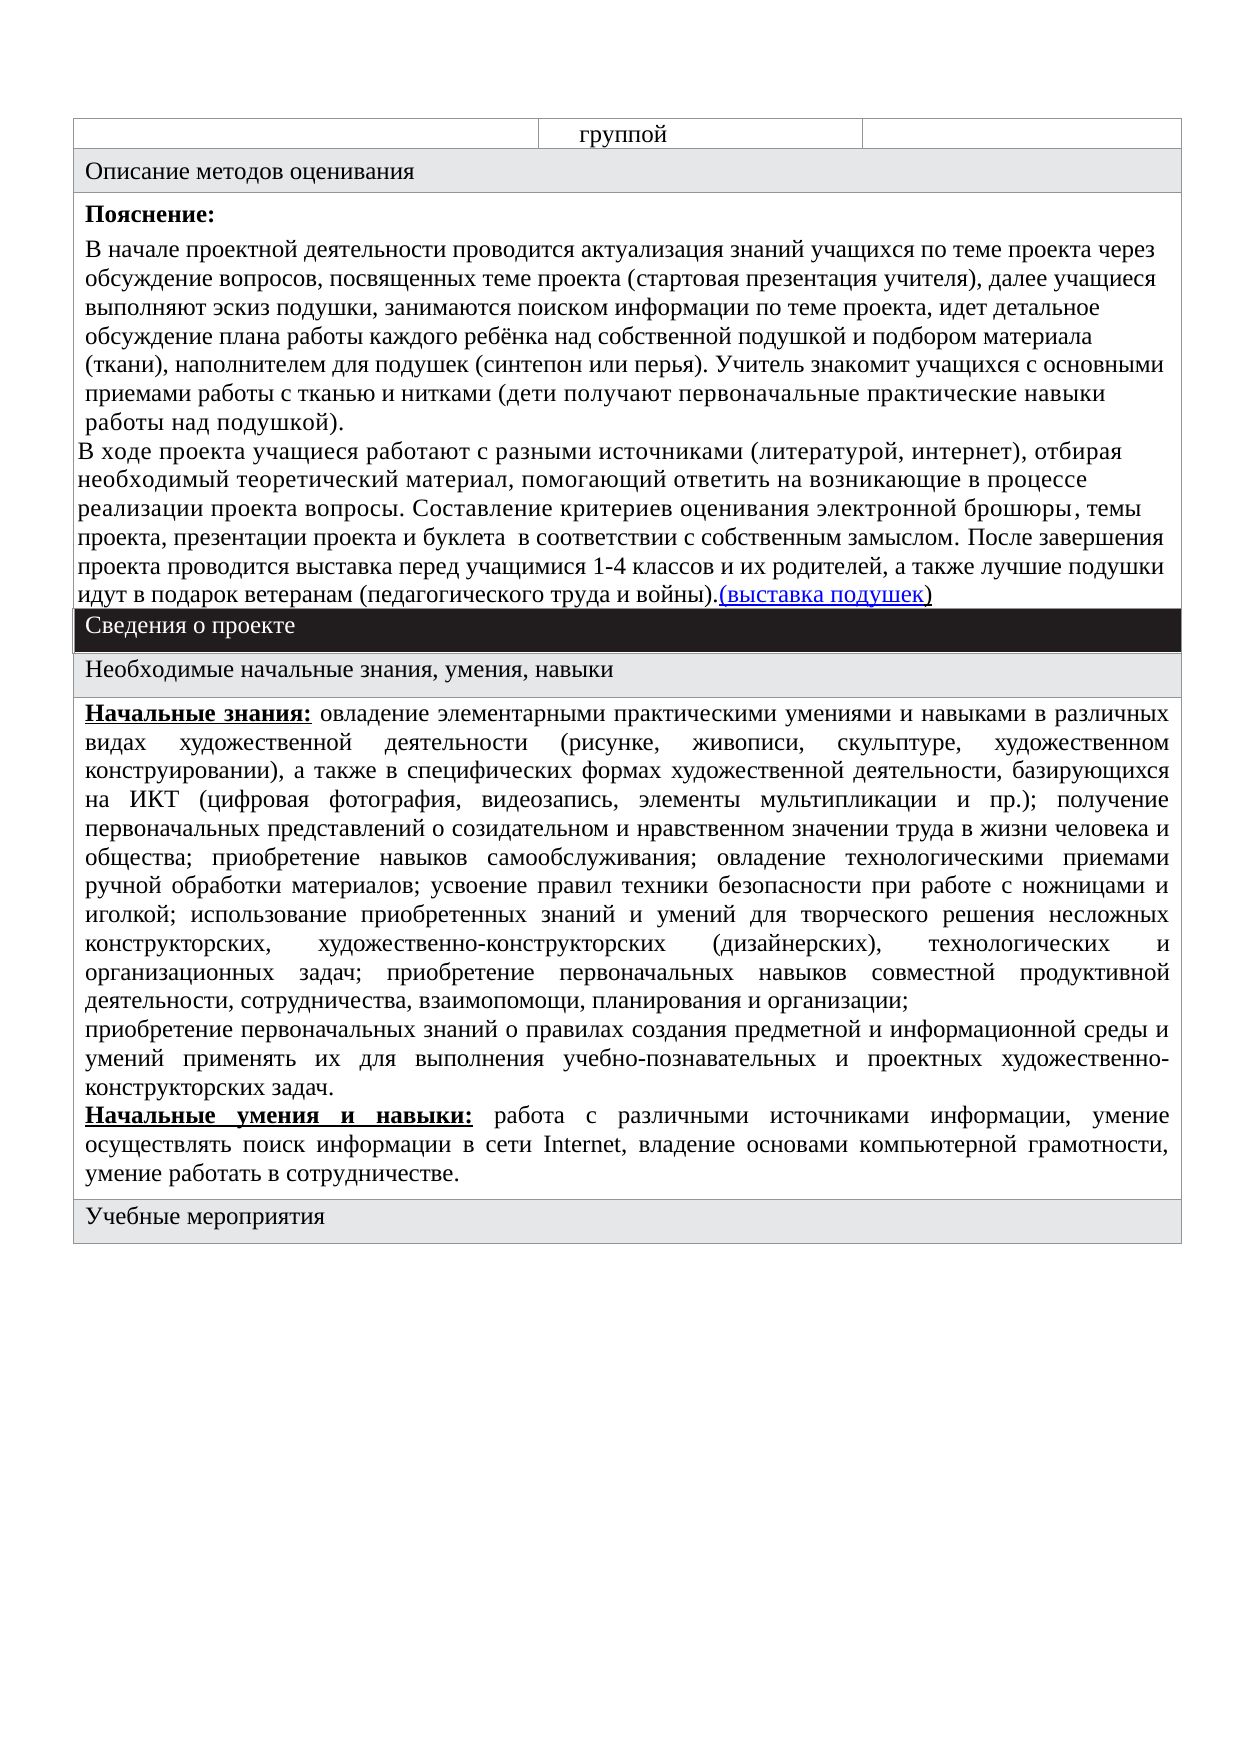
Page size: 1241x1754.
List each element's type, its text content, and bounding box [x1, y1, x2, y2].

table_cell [74, 119, 538, 148]
table_cell Начальные знания: овладение элементарными практическими умениями и навыками в различных видах художественной деятельности (рисунке, живописи, скульптуре, художественном конструировании), а также в специфических формах художественной деятельности, базирующихся на ИКТ (цифровая фотография, видеозапись, элементы мультипликации и пр.); получение первоначальных представлений о созидательном и нравственном значении труда в жизни человека и общества; приобретение навыков самообслуживания; овладение технологическими приемами ручной обработки материалов; усвоение правил техники безопасности при работе с ножницами и иголкой; использование приобретенных знаний и умений для творческого решения несложных конструкторских, художественно-конструкторских (дизайнерских), технологических и организационных задач; приобретение первоначальных навыков совместной продуктивной деятельности, сотрудничества, взаимопомощи, планирования и организации; приобретение первоначальных знаний о правилах создания предметной и информационной среды и умений применять их для выполнения учебно-познавательных и проектных художественно-конструкторских задач. Начальные умения и навыки: работа с различными источниками информации, умение осуществлять поиск информации в сети Internet, владение основами компьютерной грамотности, умение работать в сотрудничестве. [74, 698, 1181, 1199]
table_cell Пояснение: В начале проектной деятельности проводится актуализация знаний учащихся по теме проекта через обсуждение вопросов, посвященных теме проекта (стартовая презентация учителя), далее учащиеся выполняют эскиз подушки, занимаются поиском информации по теме проекта, идет детальное обсуждение плана работы каждого ребёнка над собственной подушкой и подбором материала (ткани), наполнителем для подушек (синтепон или перья). Учитель знакомит учащихся с основными приемами работы с тканью и нитками (дети получают первоначальные практические навыки работы над подушкой). В ходе проекта учащиеся работают с разными источниками (литературой, интернет), отбирая необходимый теоретический материал, помогающий ответить на возникающие в процессе реализации проекта вопросы. Составление критериев оценивания электронной брошюры, темы проекта, презентации проекта и буклета в соответствии с собственным замыслом. После завершения проекта проводится выставка перед учащимися 1-4 классов и их родителей, а также лучшие подушки идут в подарок ветеранам (педагогического труда и войны).(выставка подушек) [74, 193, 1181, 608]
table_cell Описание методов оценивания [74, 149, 1181, 192]
table_cell Учебные мероприятия [74, 1200, 1181, 1243]
table_cell Необходимые начальные знания, умения, навыки [74, 654, 1181, 697]
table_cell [539, 119, 862, 148]
table_cell Сведения о проекте [75, 609, 1181, 652]
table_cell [863, 119, 1181, 148]
